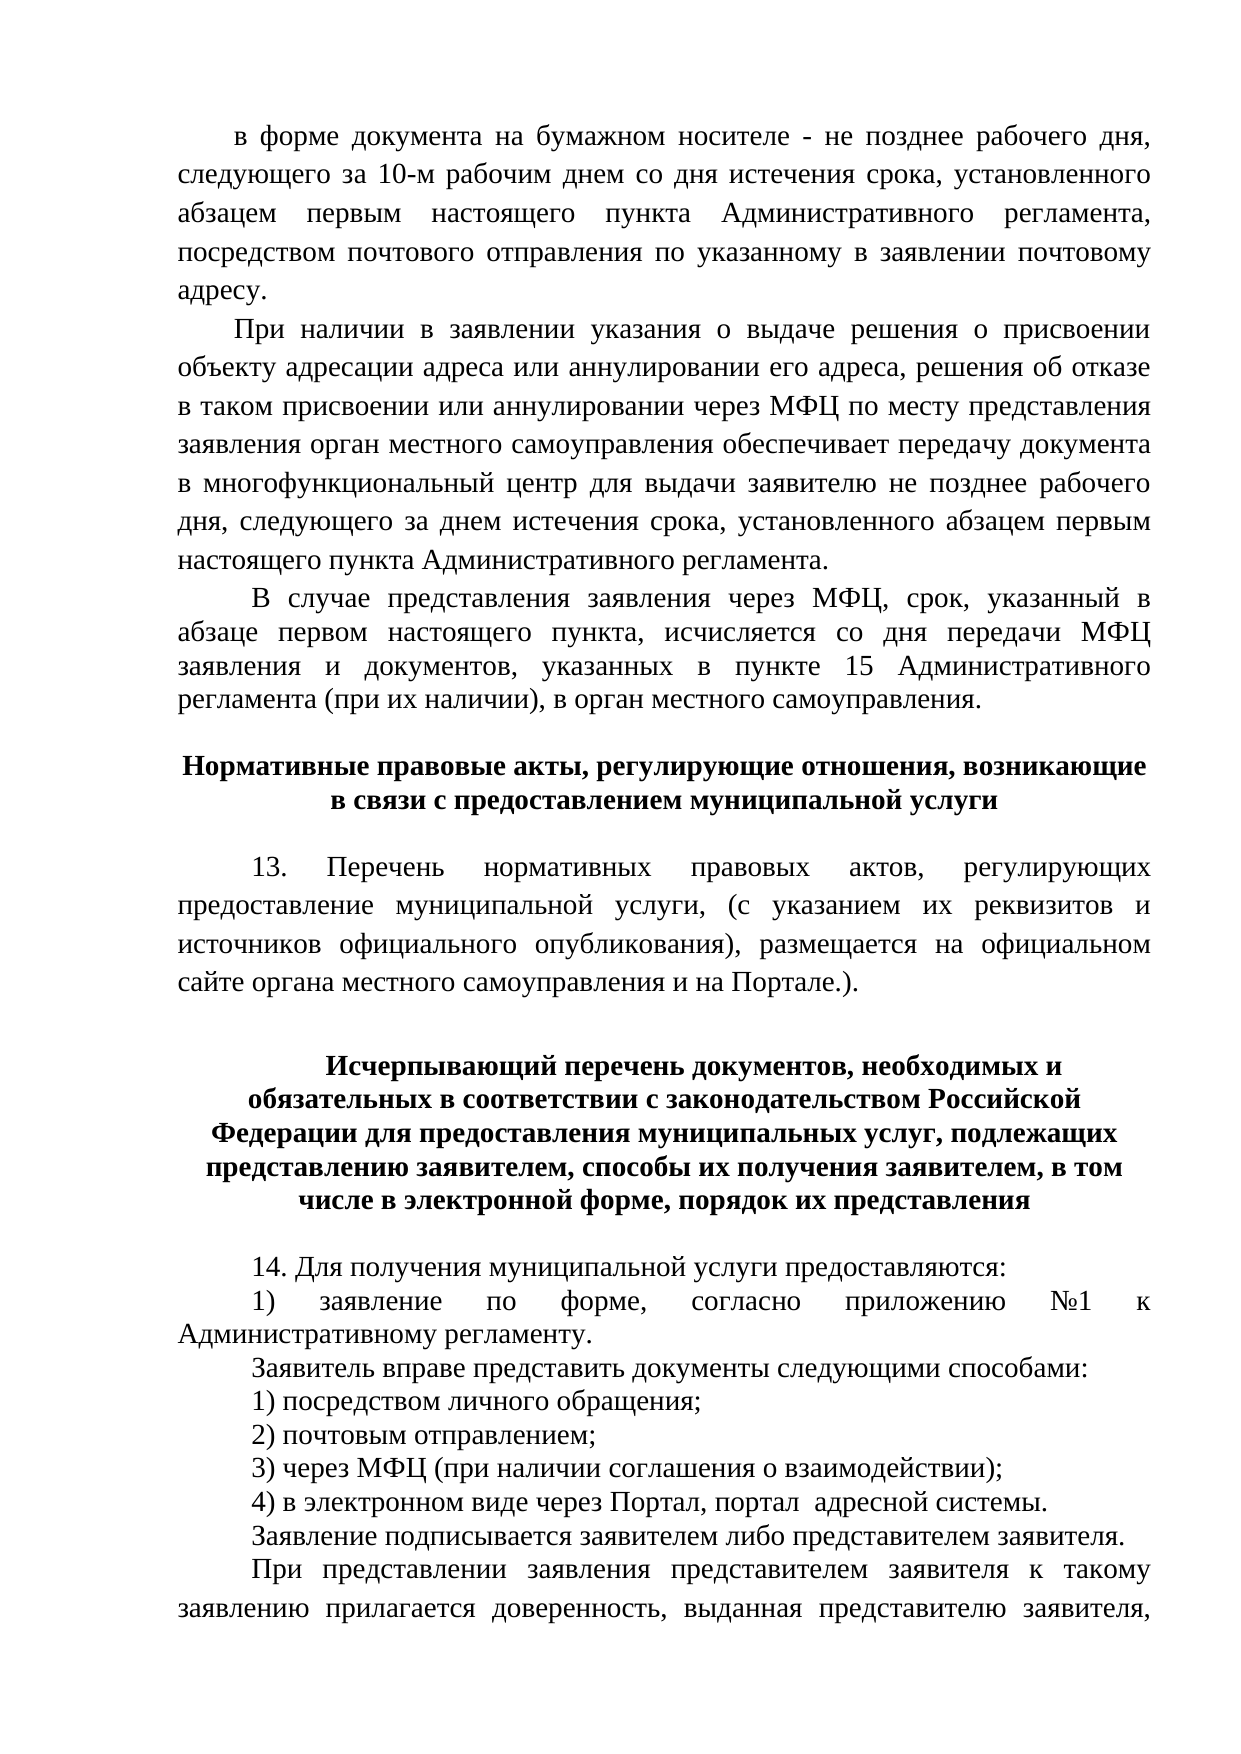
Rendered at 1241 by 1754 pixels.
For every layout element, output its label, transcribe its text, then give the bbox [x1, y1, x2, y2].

text 4) в электронном виде через Портал, портал адресной системы. [236, 1484, 1152, 1518]
text Исчерпывающий перечень документов, необходимых и обязательных в соответствии с законодательством Российской Федерации для предоставления муниципальных услуг, подлежащих представлению заявителем, способы их получения заявителем, в том числе в электронной форме, порядок их представления [177, 1048, 1152, 1216]
text 13. Перечень нормативных правовых актов, регулирующих предоставление муниципальной услуги, (с указанием их реквизитов и источников официального опубликования), размещается на официальном сайте органа местного самоуправления и на Портале.). [177, 849, 1152, 998]
text При наличии в заявлении указания о выдаче решения о присвоении объекту адресации адреса или аннулировании его адреса, решения об отказе в таком присвоении или аннулировании через МФЦ по месту представления заявления орган местного самоуправления обеспечивает передачу документа в многофункциональный центр для выдачи заявителю не позднее рабочего дня, следующего за днем истечения срока, установленного абзацем первым настоящего пункта Административного регламента. [177, 311, 1152, 576]
text Заявитель вправе представить документы следующими способами: [177, 1350, 1152, 1383]
text Нормативные правовые акты, регулирующие отношения, возникающие в связи с предоставлением муниципальной услуги [177, 748, 1152, 815]
text 2) почтовым отправлением; [236, 1417, 1152, 1451]
text 3) через МФЦ (при наличии соглашения о взаимодействии); [236, 1451, 1152, 1484]
text 14. Для получения муниципальной услуги предоставляются: [177, 1249, 1152, 1283]
text в форме документа на бумажном носителе - не позднее рабочего дня, следующего за 10-м рабочим днем со дня истечения срока, установленного абзацем первым настоящего пункта Административного регламента, посредством почтового отправления по указанному в заявлении почтовому адресу. [177, 118, 1152, 306]
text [177, 1551, 1152, 1623]
text Заявление подписывается заявителем либо представителем заявителя. [236, 1518, 1152, 1551]
text 1) посредством личного обращения; [236, 1383, 1152, 1417]
text 1) заявление по форме, согласно приложению №1 к Административному регламенту. [177, 1283, 1152, 1350]
text В случае представления заявления через МФЦ, срок, указанный в абзаце первом настоящего пункта, исчисляется со дня передачи МФЦ заявления и документов, указанных в пункте 15 Административного регламента (при их наличии), в орган местного самоуправления. [177, 581, 1152, 715]
